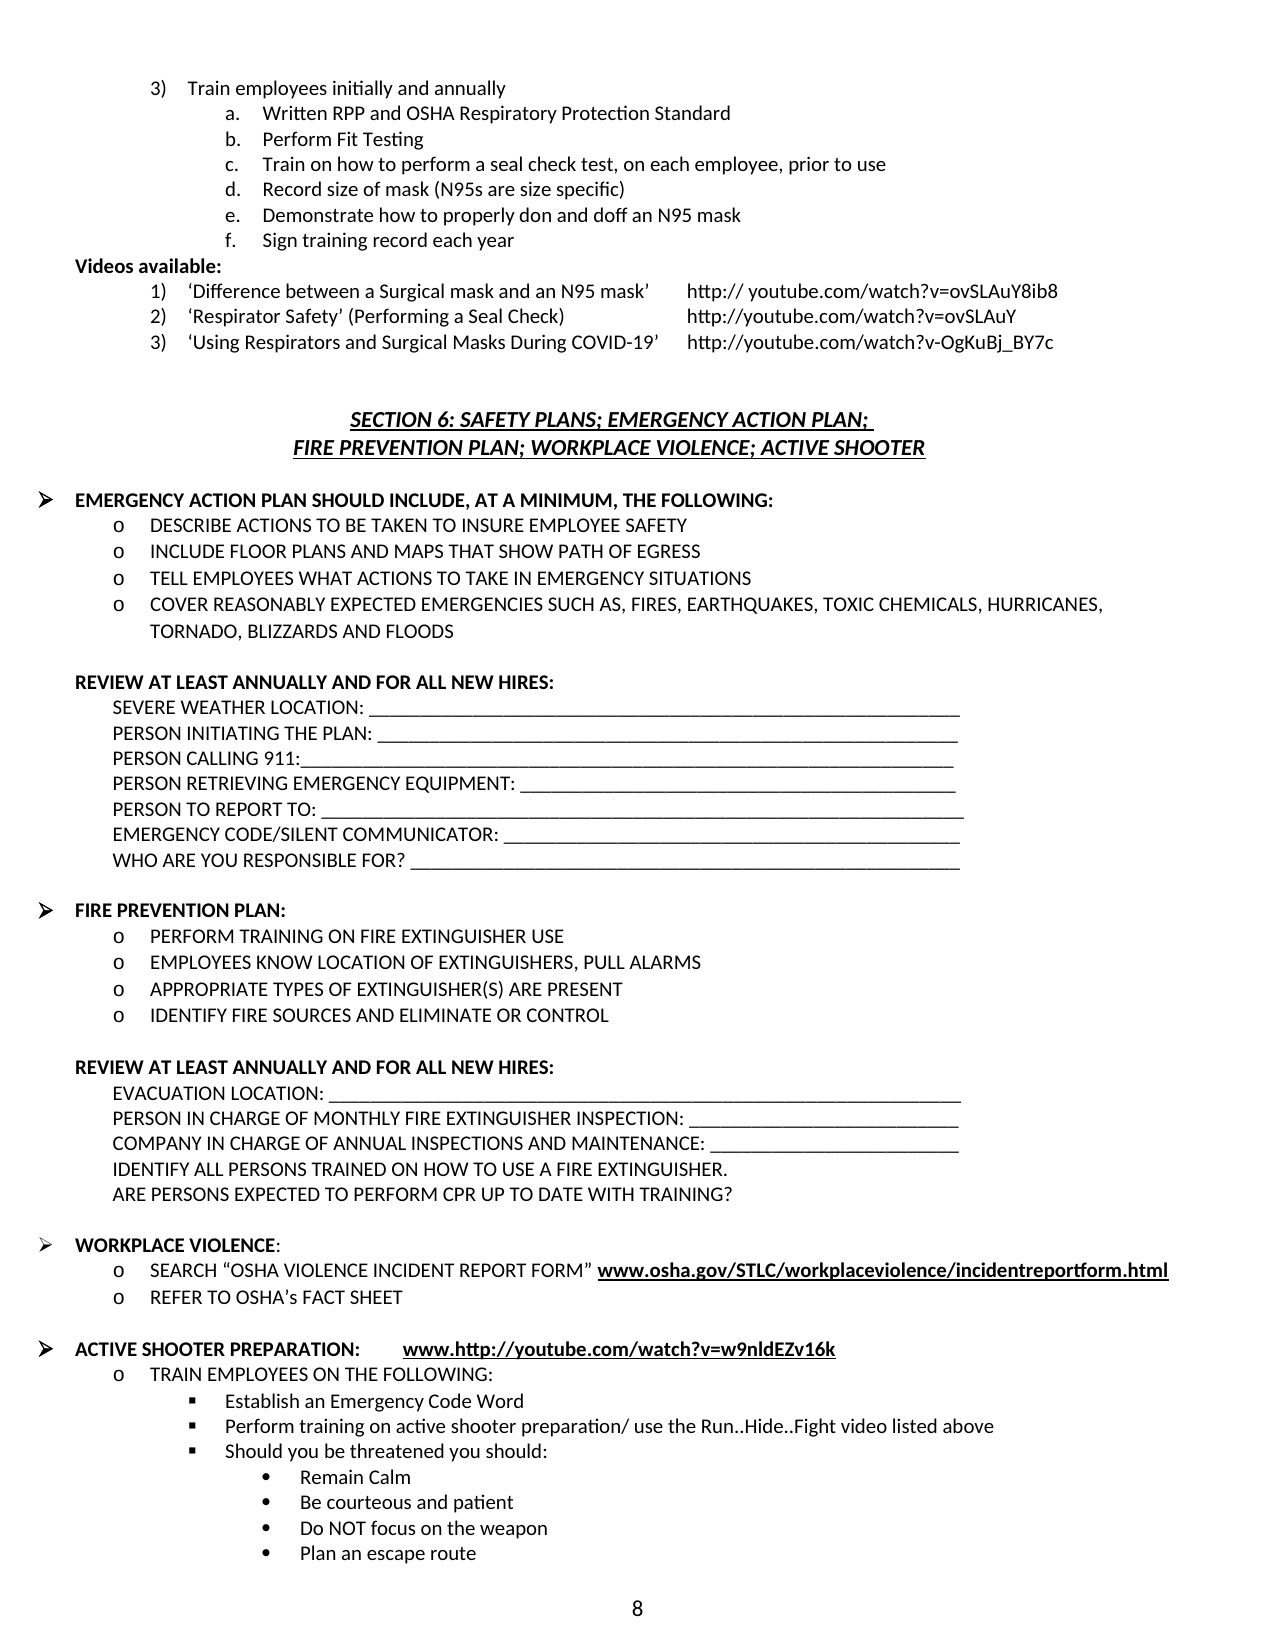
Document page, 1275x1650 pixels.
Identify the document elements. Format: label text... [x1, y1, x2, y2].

list EMERGENCY ACTION PLAN SHOULD INCLUDE, AT A MINIMUM, THE FOLLOWING: [37, 487, 1200, 512]
text Videos available: [75, 253, 1200, 278]
list Be courteous and patient [262, 1489, 1200, 1515]
list COVER REASONABLY EXPECTED EMERGENCIES SUCH AS, FIRES, EARTHQUAKES, TOXIC CHEMICALS, HURRICANES, TORNADO, BLIZZARDS AND FLOODS [112, 592, 1200, 643]
list ‘Using Respirators and Surgical Masks During COVID-19’ http://youtube.com/watch?v-OgKuBj_BY7c [150, 329, 1200, 354]
text PERSON INITIATING THE PLAN: ________________________________________________________ [112, 720, 1200, 745]
list APPROPRIATE TYPES OF EXTINGUISHER(S) ARE PRESENT [112, 976, 1200, 1002]
list Train on how to perform a seal check test, on each employee, prior to use [225, 151, 1200, 177]
list REFER TO OSHA’s FACT SHEET [112, 1284, 1200, 1311]
list Demonstrate how to properly don and doff an N95 mask [225, 202, 1200, 227]
text REVIEW AT LEAST ANNUALLY AND FOR ALL NEW HIRES: [75, 669, 1200, 694]
list Written RPP and OSHA Respiratory Protection Standard [225, 100, 1200, 126]
text EMERGENCY CODE/SILENT COMMUNICATOR: ____________________________________________ [112, 821, 1200, 847]
list WORKPLACE VIOLENCE: [37, 1232, 1200, 1258]
list IDENTIFY FIRE SOURCES AND ELIMINATE OR CONTROL [112, 1002, 1200, 1029]
list DESCRIBE ACTIONS TO BE TAKEN TO INSURE EMPLOYEE SAFETY [112, 512, 1200, 539]
list Plan an escape route [262, 1540, 1200, 1566]
text ARE PERSONS EXPECTED TO PERFORM CPR UP TO DATE WITH TRAINING? [112, 1181, 1200, 1207]
text REVIEW AT LEAST ANNUALLY AND FOR ALL NEW HIRES: [75, 1054, 1200, 1080]
text EVACUATION LOCATION: _____________________________________________________________ [112, 1080, 1200, 1105]
list TRAIN EMPLOYEES ON THE FOLLOWING: [112, 1361, 1200, 1388]
list FIRE PREVENTION PLAN: [37, 898, 1200, 923]
list Record size of mask (N95s are size specific) [225, 177, 1200, 202]
text IDENTIFY ALL PERSONS TRAINED ON HOW TO USE A FIRE EXTINGUISHER. [112, 1156, 1200, 1181]
list Remain Calm [262, 1464, 1200, 1489]
list INCLUDE FLOOR PLANS AND MAPS THAT SHOW PATH OF EGRESS [112, 539, 1200, 565]
list Do NOT focus on the weapon [262, 1515, 1200, 1540]
list ACTIVE SHOOTER PREPARATION: www.http://youtube.com/watch?v=w9nldEZv16k [37, 1336, 1200, 1361]
list Sign training record each year [225, 227, 1200, 253]
text COMPANY IN CHARGE OF ANNUAL INSPECTIONS AND MAINTENANCE: ________________________ [112, 1131, 1200, 1156]
text SECTION 6: SAFETY PLANS; EMERGENCY ACTION PLAN; [0, 405, 1200, 433]
list ‘Difference between a Surgical mask and an N95 mask’ http:// youtube.com/watch?v=ovSLAuY8ib8 [150, 278, 1200, 304]
list Perform Fit Testing [225, 126, 1200, 151]
list Train employees initially and annually [150, 75, 1200, 100]
list Perform training on active shooter preparation/ use the Run..Hide..Fight video listed above [187, 1413, 1200, 1439]
list EMPLOYEES KNOW LOCATION OF EXTINGUISHERS, PULL ALARMS [112, 949, 1200, 976]
text PERSON TO REPORT TO: ______________________________________________________________ [112, 796, 1200, 821]
text FIRE PREVENTION PLAN; WORKPLACE VIOLENCE; ACTIVE SHOOTER [0, 433, 1200, 461]
list ‘Respirator Safety’ (Performing a Seal Check) http://youtube.com/watch?v=ovSLAuY [150, 304, 1200, 329]
text PERSON IN CHARGE OF MONTHLY FIRE EXTINGUISHER INSPECTION: __________________________ [112, 1105, 1200, 1131]
list Establish an Emergency Code Word [187, 1388, 1200, 1413]
list PERFORM TRAINING ON FIRE EXTINGUISHER USE [112, 923, 1200, 949]
text WHO ARE YOU RESPONSIBLE FOR? _____________________________________________________ [112, 847, 1200, 872]
text PERSON CALLING 911:_______________________________________________________________ [112, 745, 1200, 771]
list Should you be threatened you should: [187, 1439, 1200, 1464]
list SEARCH “OSHA VIOLENCE INCIDENT REPORT FORM” www.osha.gov/STLC/workplaceviolence/incidentreportform.html [112, 1258, 1200, 1284]
list TELL EMPLOYEES WHAT ACTIONS TO TAKE IN EMERGENCY SITUATIONS [112, 565, 1200, 592]
text SEVERE WEATHER LOCATION: _________________________________________________________ [112, 694, 1200, 720]
text PERSON RETRIEVING EMERGENCY EQUIPMENT: __________________________________________ [112, 771, 1200, 796]
